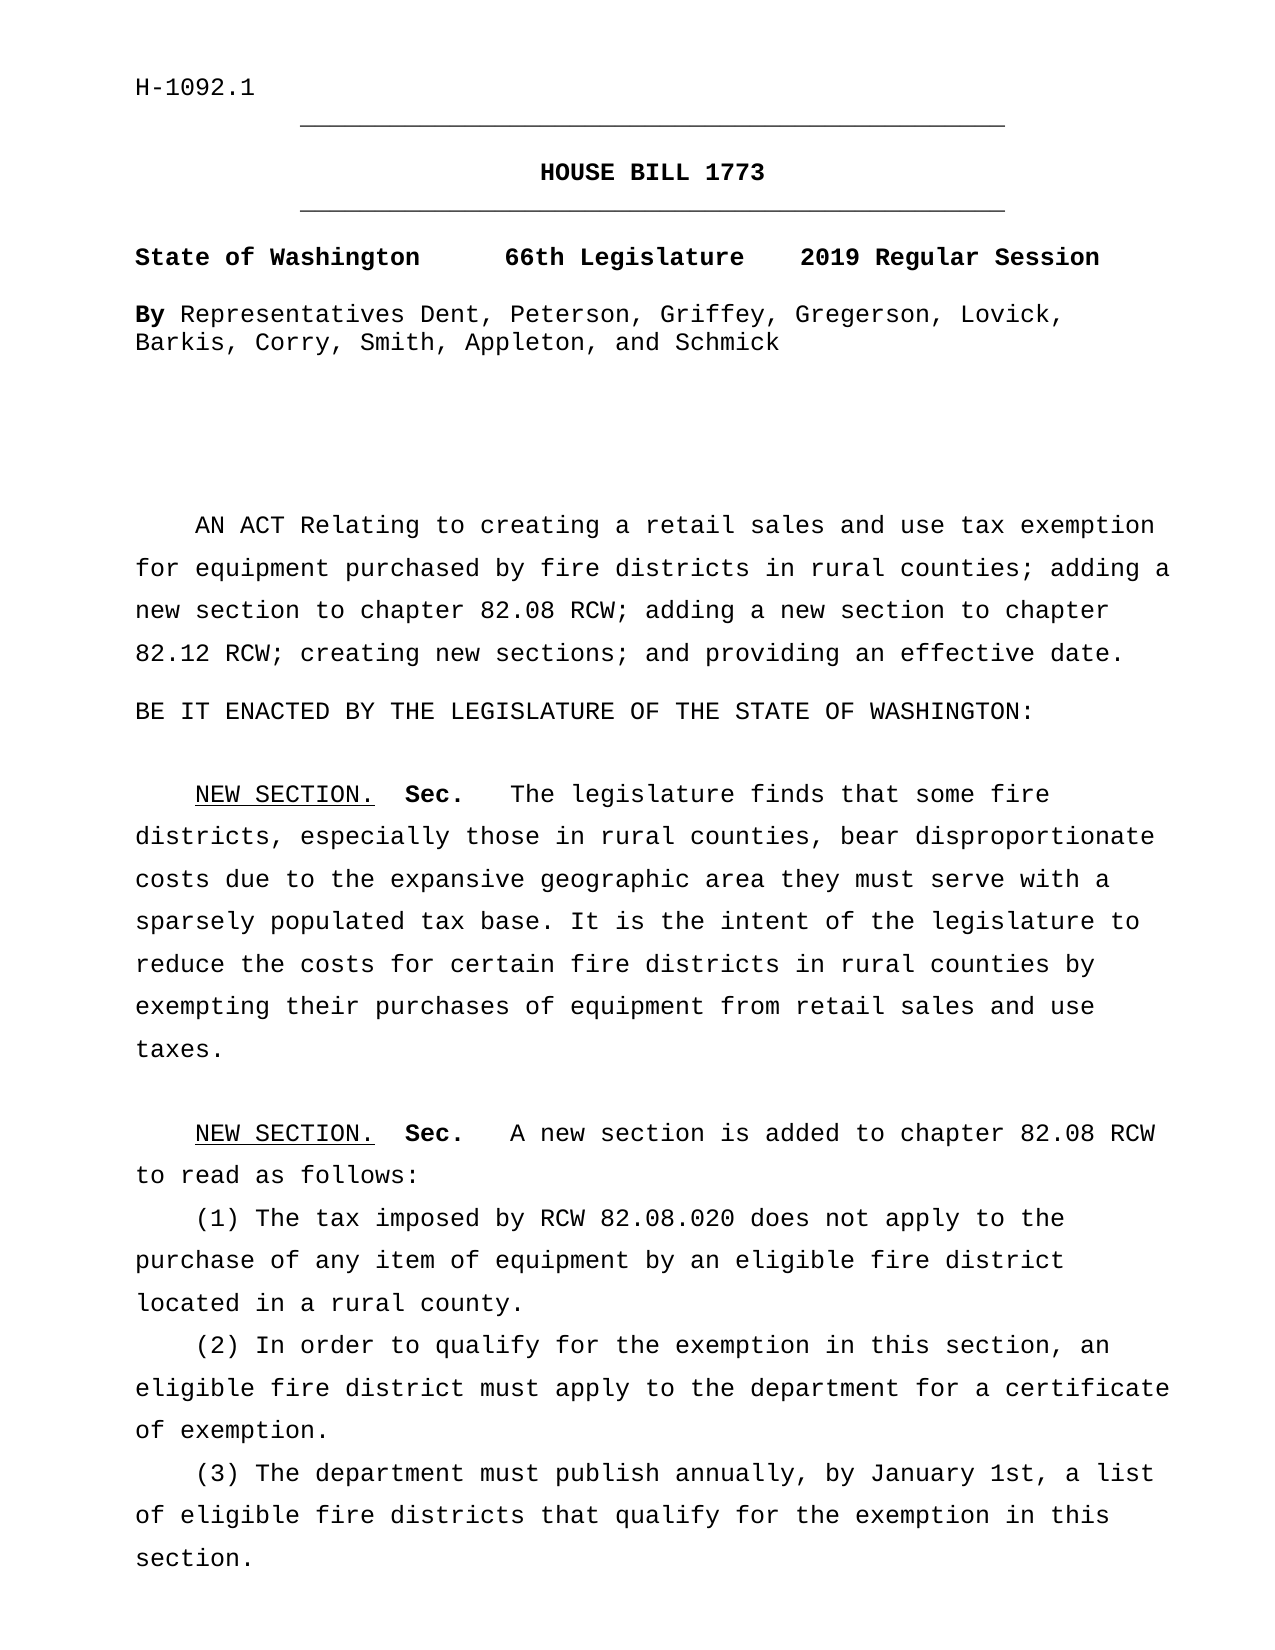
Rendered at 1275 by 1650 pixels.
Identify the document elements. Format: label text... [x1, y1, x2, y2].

text _______________________________________________ [135, 188, 1170, 217]
text BE IT ENACTED BY THE LEGISLATURE OF THE STATE OF WASHINGTON: [135, 698, 1170, 727]
text HOUSE BILL 1773 [135, 160, 1170, 188]
text By Representatives Dent, Peterson, Griffey, Gregerson, Lovick, Barkis, Corry, Smith, Appleton, and Schmick [135, 302, 1170, 358]
text State of Washington 66th Legislature 2019 Regular Session [135, 245, 1170, 273]
text NEW SECTION. Sec. The legislature finds that some fire districts, especially those in rural counties, bear disproportionate costs due to the expansive geographic area they must serve with a sparsely populated tax base. It is the intent of the legislature to reduce the costs for certain fire districts in rural counties by exempting their purchases of equipment from retail sales and use taxes. [135, 768, 1170, 1066]
text NEW SECTION. Sec. A new section is added to chapter 82.08 RCW to read as follows: [135, 1107, 1170, 1192]
text (2) In order to qualify for the exemption in this section, an eligible fire district must apply to the department for a certificate of exemption. [135, 1320, 1170, 1447]
text (1) The tax imposed by RCW 82.08.020 does not apply to the purchase of any item of equipment by an eligible fire district located in a rural county. [135, 1192, 1170, 1320]
text _______________________________________________ [135, 103, 1170, 132]
text H-1092.1 [135, 75, 1170, 103]
text (3) The department must publish annually, by January 1st, a list of eligible fire districts that qualify for the exemption in this section. [135, 1447, 1170, 1575]
text AN ACT Relating to creating a retail sales and use tax exemption for equipment purchased by fire districts in rural counties; adding a new section to chapter 82.08 RCW; adding a new section to chapter 82.12 RCW; creating new sections; and providing an effective date. [135, 500, 1170, 670]
